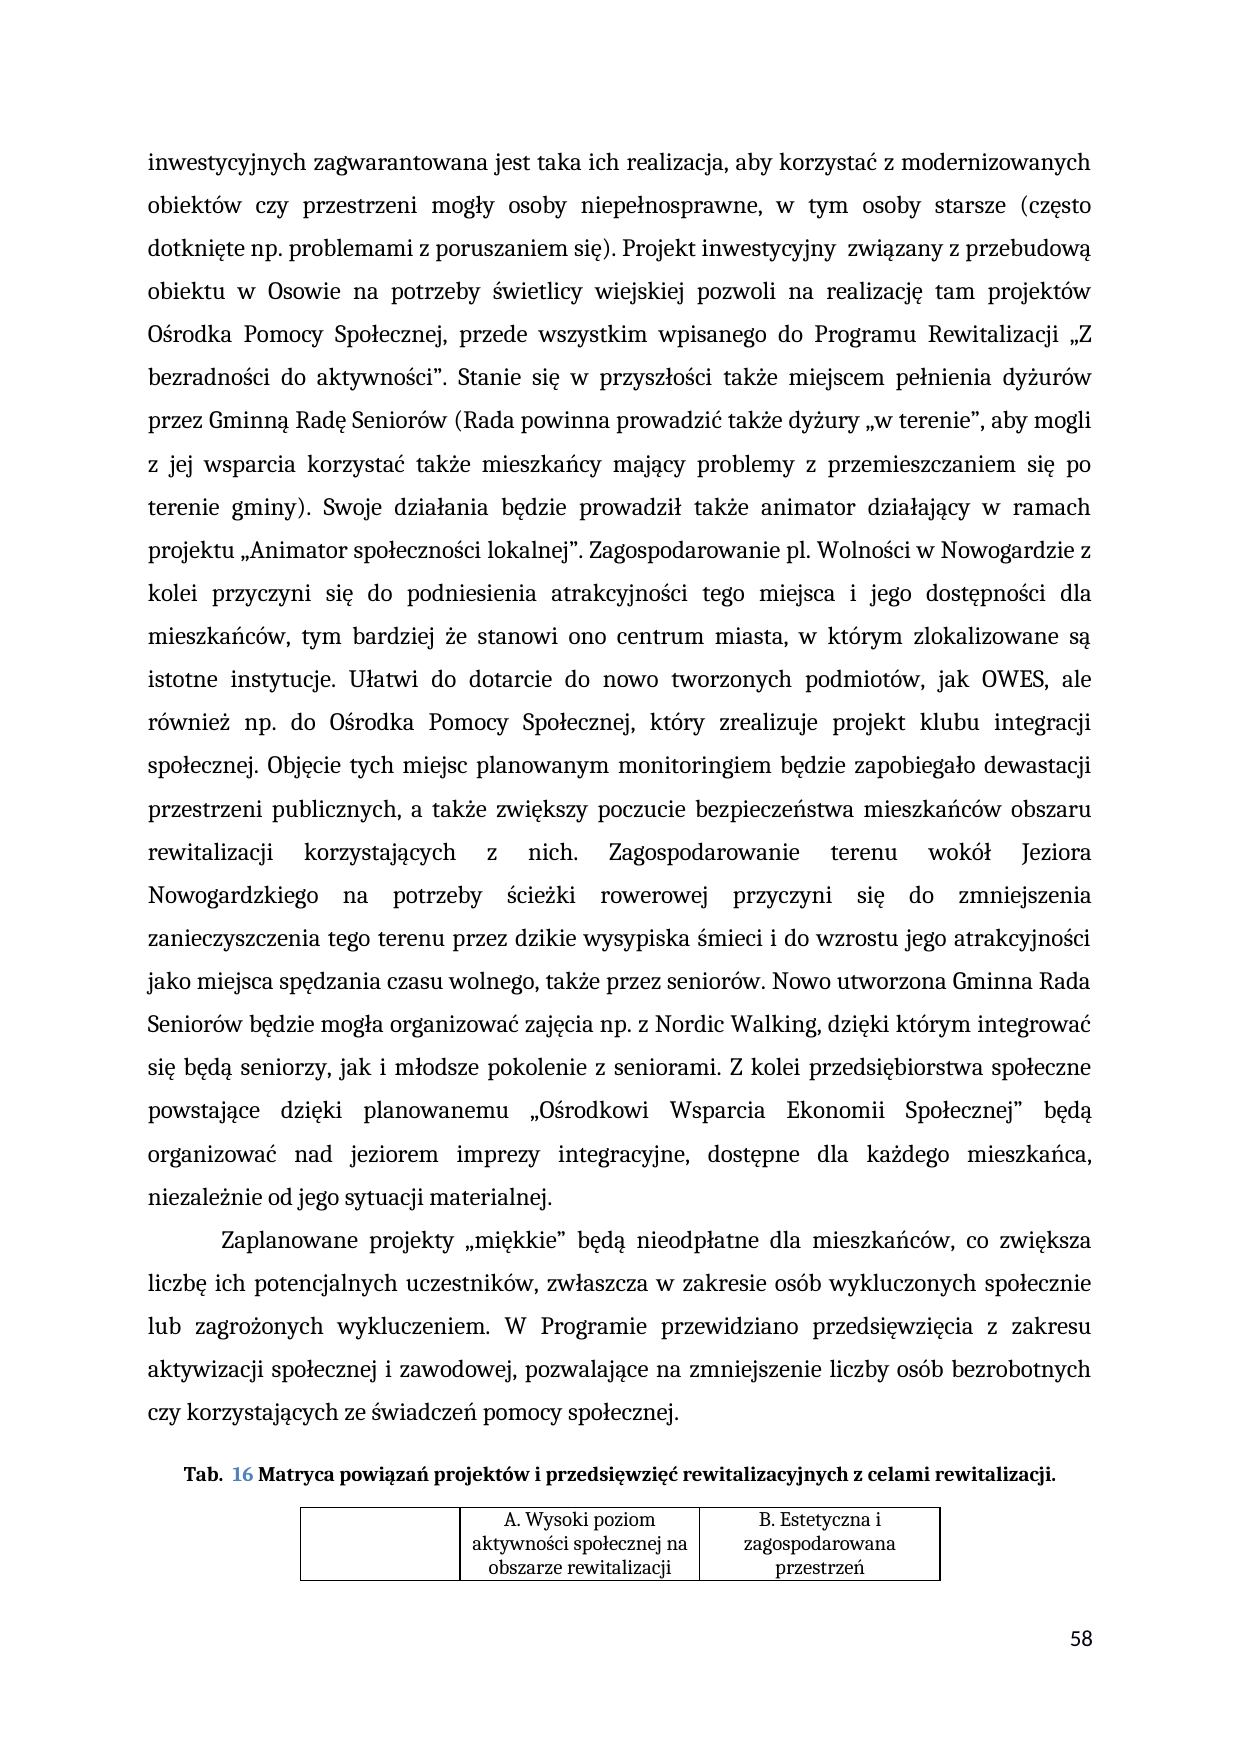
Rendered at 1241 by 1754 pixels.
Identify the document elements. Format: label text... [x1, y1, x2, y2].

text Zaplanowane projekty „miękkie” będą nieodpłatne dla mieszkańców, co zwiększa liczbę ich potencjalnych uczestników, zwłaszcza w zakresie osób wykluczonych społecznie lub zagrożonych wykluczeniem. W Programie przewidziano przedsięwzięcia z zakresu aktywizacji społecznej i zawodowej, pozwalające na zmniejszenie liczby osób bezrobotnych czy korzystających ze świadczeń pomocy społecznej. [148, 1226, 1093, 1427]
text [148, 148, 1093, 1211]
text Tab. 16 Matryca powiązań projektów i przedsięwzięć rewitalizacyjnych z celami rewitalizacji. [148, 1462, 1093, 1486]
table_header B. Estetyczna i zagospodarowana przestrzeń [700, 1508, 939, 1580]
table_header [301, 1508, 459, 1580]
table_header A. Wysoki poziom aktywności społecznej na obszarze rewitalizacji [461, 1508, 699, 1580]
